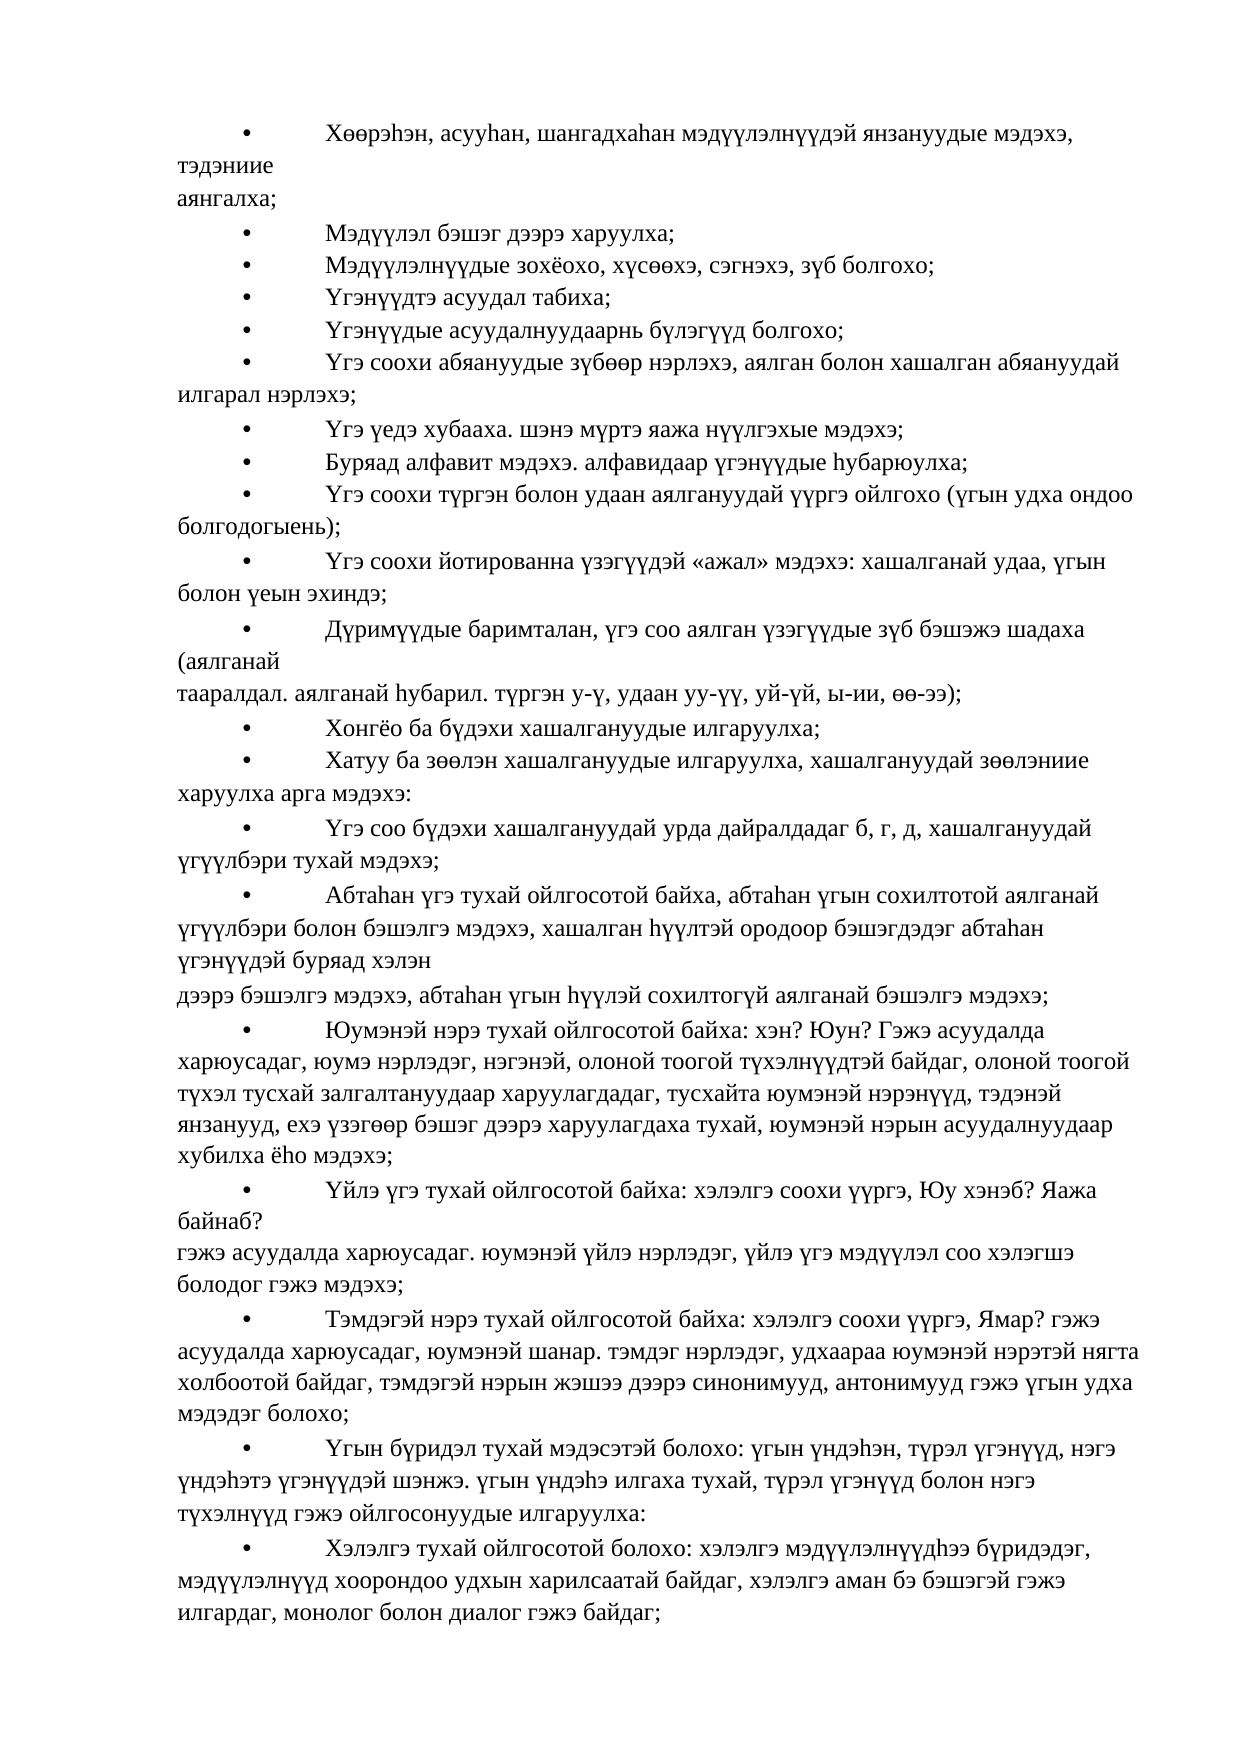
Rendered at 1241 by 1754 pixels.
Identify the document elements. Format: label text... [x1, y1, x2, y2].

list Тэмдэгэй нэрэ тухай ойлгосотой байха: хэлэлгэ соохи үүргэ, Ямар? гэжэ асуудалда харюусадаг, юумэнэй шанар. тэмдэг нэрлэдэг, удхаараа юумэнэй нэрэтэй нягта холбоотой байдаг, тэмдэгэй нэрын жэшээ дээрэ синонимууд, антонимууд гэжэ үгын удха мэдэдэг болохо; [177, 1304, 1152, 1427]
list Yгын бүридэл тухай мэдэсэтэй болохо: үгын үндэһэн, түрэл үгэнүүд, нэгэ үндэһэтэ үгэнүүдэй шэнжэ. үгын үндэһэ илгаха тухай, түрэл үгэнүүд болон нэгэ түхэлнүүд гэжэ ойлгосонуудые илгаруулха: [177, 1433, 1152, 1526]
list Yгэ соохи йотированна үзэгүүдэй «ажал» мэдэхэ: хашалганай удаа, үгын болон үеын эхиндэ; [177, 546, 1152, 607]
list Yгэ үедэ хубааха. шэнэ мүртэ яажа нүүлгэхые мэдэхэ; [177, 414, 1152, 443]
list Yгэнүүдтэ асуудал табиха; [177, 282, 1152, 311]
list Дүримүүдые баримталан, үгэ соо аялган үзэгүүдые зүб бэшэжэ шадаха (аялганай [177, 614, 1152, 675]
list Хатуу ба зөөлэн хашалгануудые илгаруулха, хашалгануудай зөөлэниие харуулха арга мэдэхэ: [177, 746, 1152, 807]
list Yгэ соохи абяануудые зүбөөр нэрлэхэ, аялган болон хашалган абяануудай илгарал нэрлэхэ; [177, 347, 1152, 408]
list Хэлэлгэ тухай ойлгосотой болохо: хэлэлгэ мэдүүлэлнүүдһээ бүридэдэг, мэдүүлэлнүүд хоорондоо удхын харилсаатай байдаг, хэлэлгэ аман бэ бэшэгэй гэжэ илгардаг, монолог болон диалог гэжэ байдаг; [177, 1533, 1152, 1626]
text аянгалха; [177, 183, 1152, 211]
text гэжэ асуудалда харюусадаг. юумэнэй үйлэ нэрлэдэг, үйлэ үгэ мэдүүлэл соо хэлэгшэ болодог гэжэ мэдэхэ; [177, 1237, 1152, 1298]
text тааралдал. аялганай һубарил. түргэн у-ү, удаан уу-үү, уй-үй, ы-ии, өө-ээ); [177, 678, 1152, 707]
list Yгэнүүдые асуудалнуудаарнь бүлэгүүд болгохо; [177, 314, 1152, 343]
list Yгэ соохи түргэн болон удаан аялгануудай үүргэ ойлгохо (үгын удха ондоо болгодогыень); [177, 479, 1152, 540]
list Yгэ соо бүдэхи хашалгануудай урда дайралдадаг б, г, д, хашалгануудай үгүүлбэри тухай мэдэхэ; [177, 813, 1152, 874]
list Юумэнэй нэрэ тухай ойлгосотой байха: хэн? Юун? Гэжэ асуудалда харюусадаг, юумэ нэрлэдэг, нэгэнэй, олоной тоогой түхэлнүүдтэй байдаг, олоной тоогой түхэл тусхай залгалтануудаар харуулагдадаг, тусхайта юумэнэй нэрэнүүд, тэдэнэй янзанууд, ехэ үзэгөөр бэшэг дээрэ харуулагдаха тухай, юумэнэй нэрын асуудалнуудаар хубилха ёһо мэдэхэ; [177, 1015, 1152, 1169]
list Мэдүүлэл бэшэг дээрэ харуулха; [177, 218, 1152, 247]
list Буряад алфавит мэдэхэ. алфавидаар үгэнүүдые һубарюулха; [177, 447, 1152, 475]
list Мэдүүлэлнүүдые зохёохо, хүсөөхэ, сэгнэхэ, зүб болгохо; [177, 250, 1152, 279]
list Хонгёо ба бүдэхи хашалгануудые илгаруулха; [177, 713, 1152, 742]
text дээрэ бэшэлгэ мэдэхэ, абтаһан үгын һүүлэй сохилтогүй аялганай бэшэлгэ мэдэхэ; [177, 980, 1152, 1009]
list Хөөрэһэн, асууһан, шангадхаһан мэдүүлэлнүүдэй янзануудые мэдэхэ, тэдэниие [177, 118, 1152, 179]
list Абтаһан үгэ тухай ойлгосотой байха, абтаһан үгын сохилтотой аялганай үгүүлбэри болон бэшэлгэ мэдэхэ, хашалган һүүлтэй ородоор бэшэгдэдэг абтаһан үгэнүүдэй буряад хэлэн [177, 880, 1152, 973]
list Yйлэ үгэ тухай ойлгосотой байха: хэлэлгэ соохи үүргэ, Юу хэнэб? Яажа байнаб? [177, 1175, 1152, 1235]
